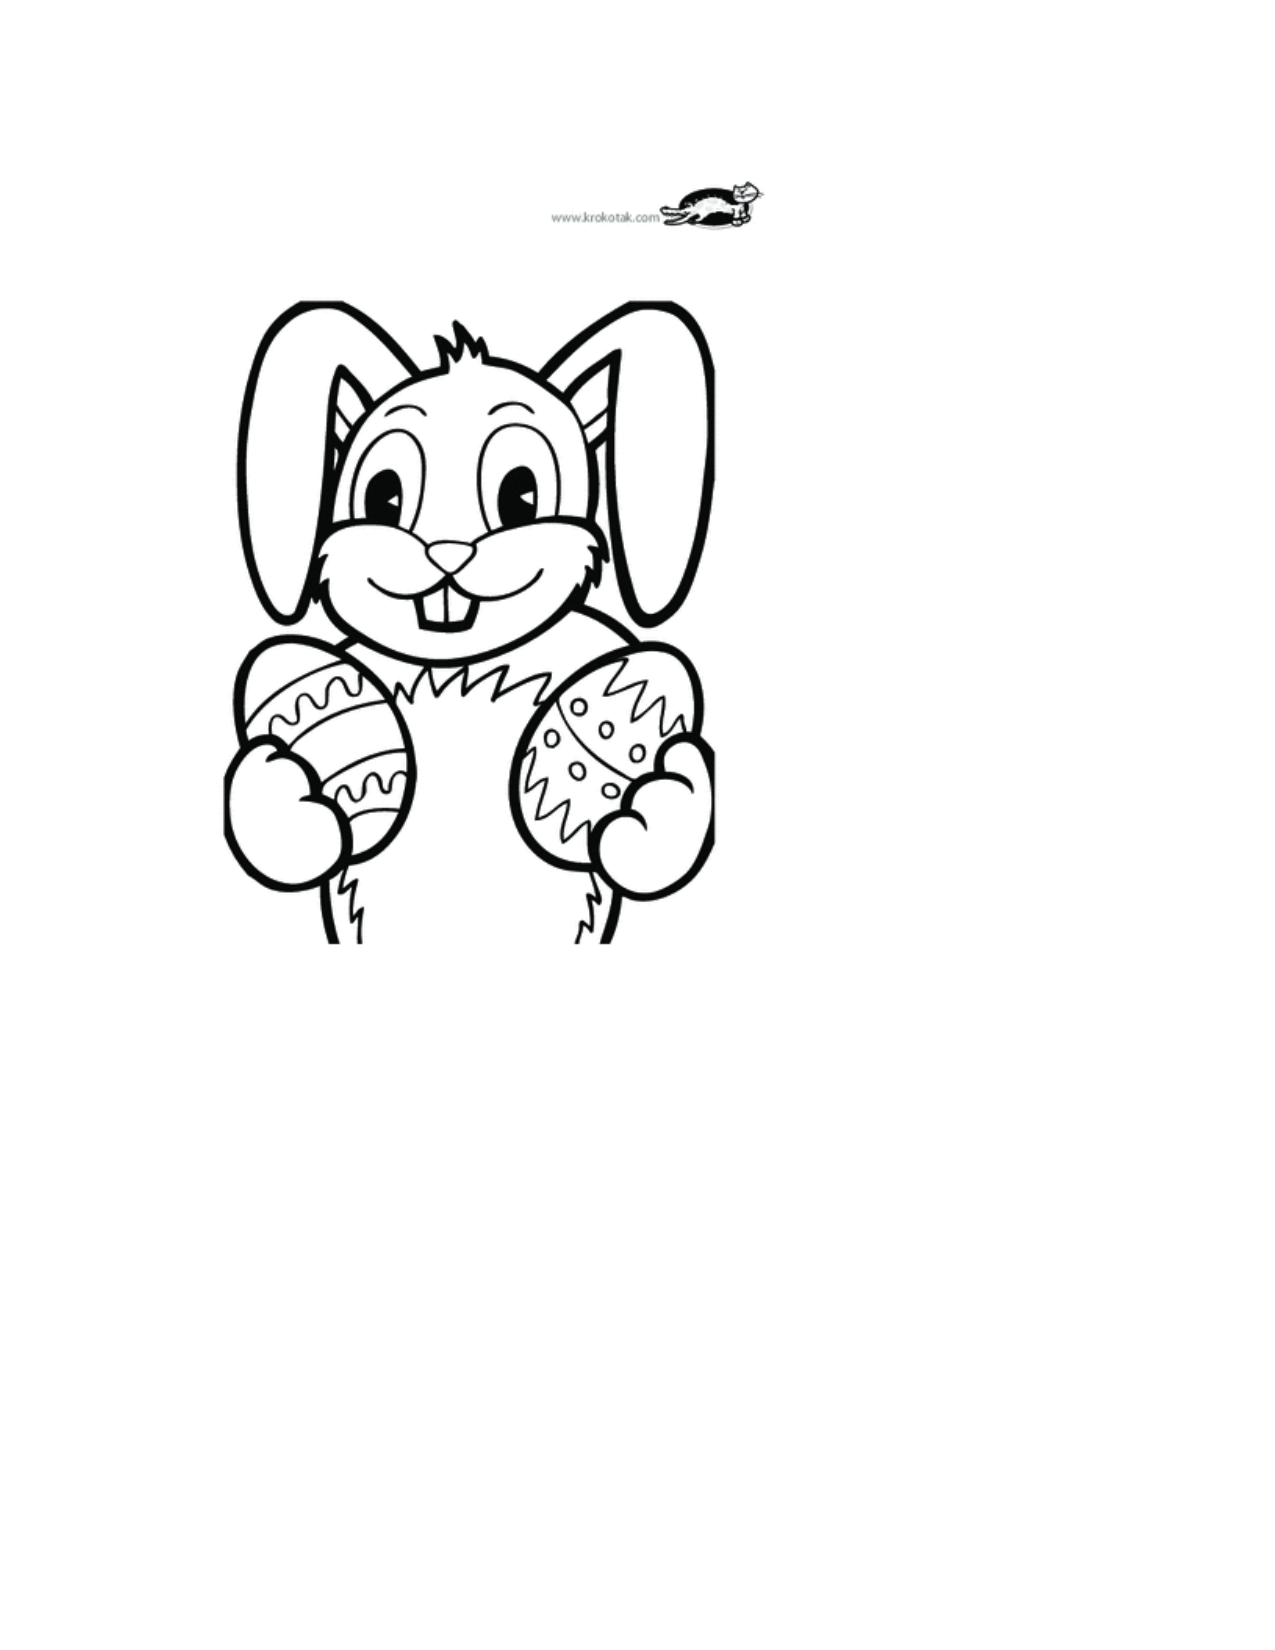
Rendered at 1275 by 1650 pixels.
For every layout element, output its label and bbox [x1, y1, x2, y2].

picture [150, 150, 807, 1079]
